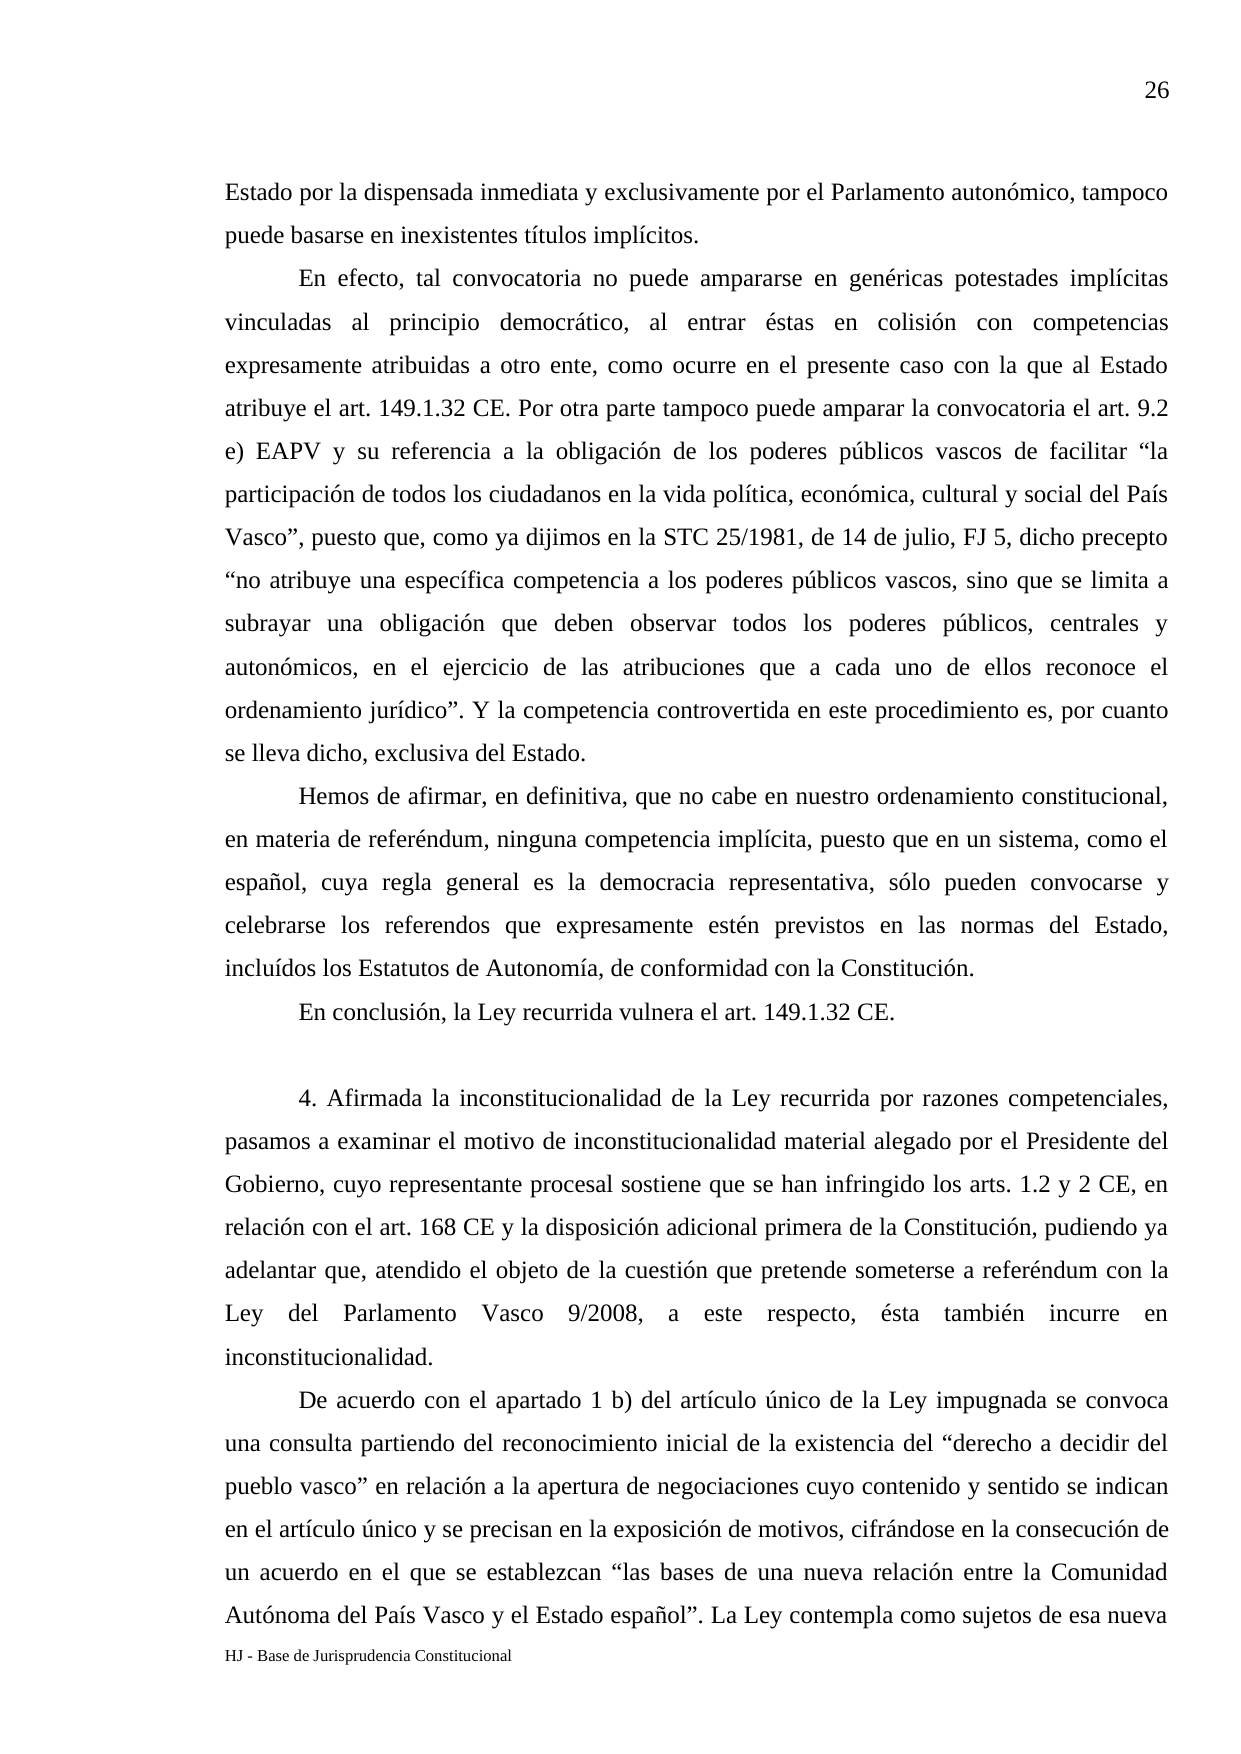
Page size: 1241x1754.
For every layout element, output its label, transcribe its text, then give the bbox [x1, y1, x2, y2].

text En conclusión, la Ley recurrida vulnera el art. 149.1.32 CE. [224, 997, 1169, 1025]
text Hemos de afirmar, en definitiva, que no cabe en nuestro ordenamiento constitucional, en materia de referéndum, ninguna competencia implícita, puesto que en un sistema, como el español, cuya regla general es la democracia representativa, sólo pueden convocarse y celebrarse los referendos que expresamente estén previstos en las normas del Estado, incluídos los Estatutos de Autonomía, de conformidad con la Constitución. [224, 781, 1169, 982]
text En efecto, tal convocatoria no puede ampararse en genéricas potestades implícitas vinculadas al principio democrático, al entrar éstas en colisión con competencias expresamente atribuidas a otro ente, como ocurre en el presente caso con la que al Estado atribuye el art. 149.1.32 CE. Por otra parte tampoco puede amparar la convocatoria el art. 9.2 e) EAPV y su referencia a la obligación de los poderes públicos vascos de facilitar “la participación de todos los ciudadanos en la vida política, económica, cultural y social del País Vasco”, puesto que, como ya dijimos en la STC 25/1981, de 14 de julio, FJ 5, dicho precepto “no atribuye una específica competencia a los poderes públicos vascos, sino que se limita a subrayar una obligación que deben observar todos los poderes públicos, centrales y autonómicos, en el ejercicio de las atribuciones que a cada uno de ellos reconoce el ordenamiento jurídico”. Y la competencia controvertida en este procedimiento es, por cuanto se lleva dicho, exclusiva del Estado. [224, 263, 1169, 767]
text 4. Afirmada la inconstitucionalidad de la Ley recurrida por razones competenciales, pasamos a examinar el motivo de inconstitucionalidad material alegado por el Presidente del Gobierno, cuyo representante procesal sostiene que se han infringido los arts. 1.2 y 2 CE, en relación con el art. 168 CE y la disposición adicional primera de la Constitución, pudiendo ya adelantar que, atendido el objeto de la cuestión que pretende someterse a referéndum con la Ley del Parlamento Vasco 9/2008, a este respecto, ésta también incurre en inconstitucionalidad. [224, 1083, 1169, 1370]
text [224, 1385, 1169, 1629]
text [224, 177, 1169, 249]
